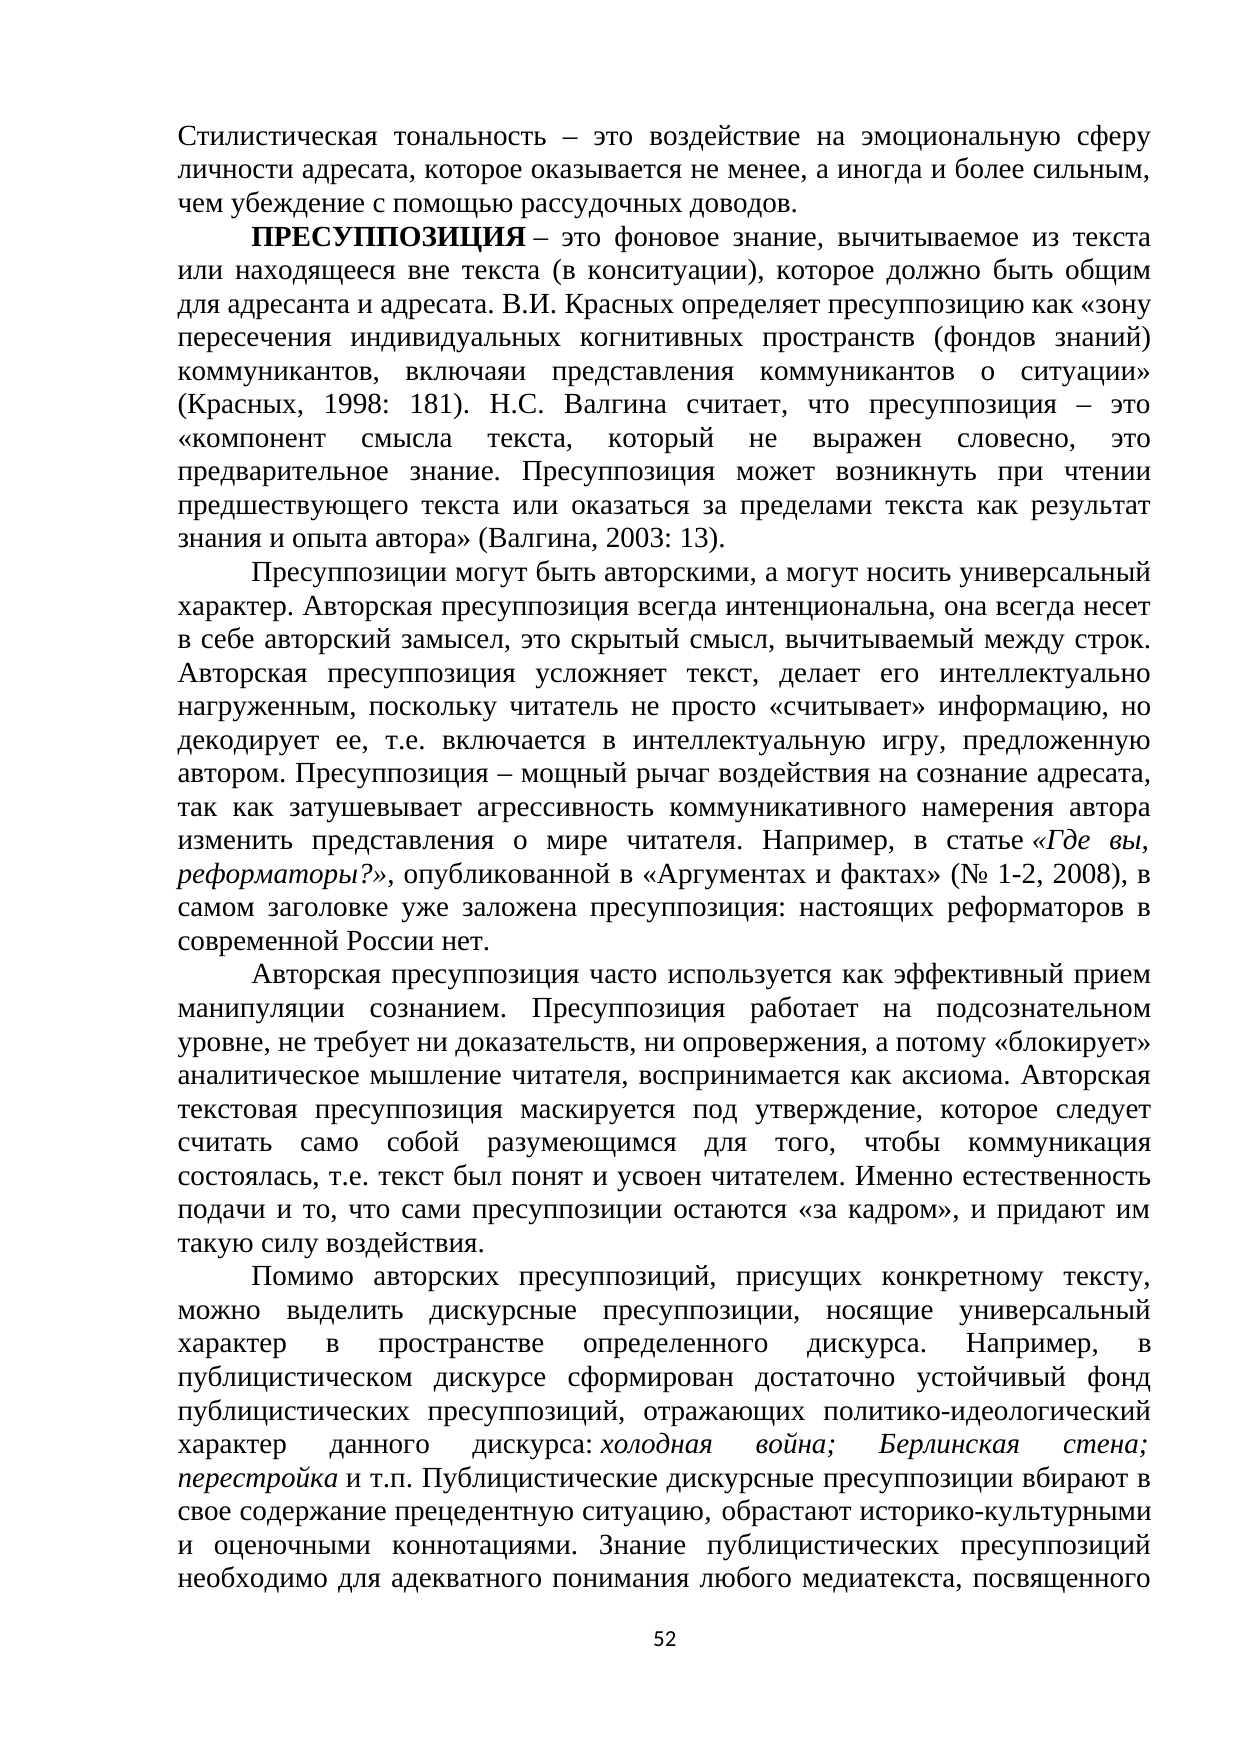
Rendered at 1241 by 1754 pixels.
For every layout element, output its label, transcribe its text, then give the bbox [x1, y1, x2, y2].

text Авторская пресуппозиция часто используется как эффективный прием манипуляции сознанием. Пресуппозиция работает на подсознательном уровне, не требует ни доказательств, ни опровержения, а потому «блокирует» аналитическое мышление читателя, воспринимается как аксиома. Авторская текстовая пресуппозиция маскируется под утверждение, которое следует считать само собой разумеющимся для того, чтобы коммуникация состоялась, т.е. текст был понят и усвоен читателем. Именно естественность подачи и то, что сами пресуппозиции остаются «за кадром», и придают им такую силу воздействия. [177, 957, 1152, 1258]
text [177, 118, 1152, 219]
text ПРЕСУППОЗИЦИЯ – это фоновое знание, вычитываемое из текста или находящееся вне текста (в конситуации), которое должно быть общим для адресанта и адресата. В.И. Красных определяет пресуппозицию как «зону пересечения индивидуальных когнитивных пространств (фондов знаний) коммуникантов, включаяи представления коммуникантов о ситуации» (Красных, 1998: 181). Н.С. Валгина считает, что пресуппозиция – это «компонент смысла текста, который не выражен словесно, это предварительное знание. Пресуппозиция может возникнуть при чтении предшествующего текста или оказаться за пределами текста как результат знания и опыта автора» (Валгина, 2003: 13). [177, 219, 1152, 554]
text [177, 1258, 1152, 1594]
text Пресуппозиции могут быть авторскими, а могут носить универсальный характер. Авторская пресуппозиция всегда интенциональна, она всегда несет в себе авторский замысел, это скрытый смысл, вычитываемый между строк. Авторская пресуппозиция усложняет текст, делает его интеллектуально нагруженным, поскольку читатель не просто «считывает» информацию, но декодирует ее, т.е. включается в интеллектуальную игру, предложенную автором. Пресуппозиция – мощный рычаг воздействия на сознание адресата, так как затушевывает агрессивность коммуникативного намерения автора изменить представления о мире читателя. Например, в статье «Где вы, реформаторы?», опубликованной в «Аргументах и фактах» (№ 1-2, 2008), в самом заголовке уже заложена пресуппозиция: настоящих реформаторов в современной России нет. [177, 554, 1152, 957]
